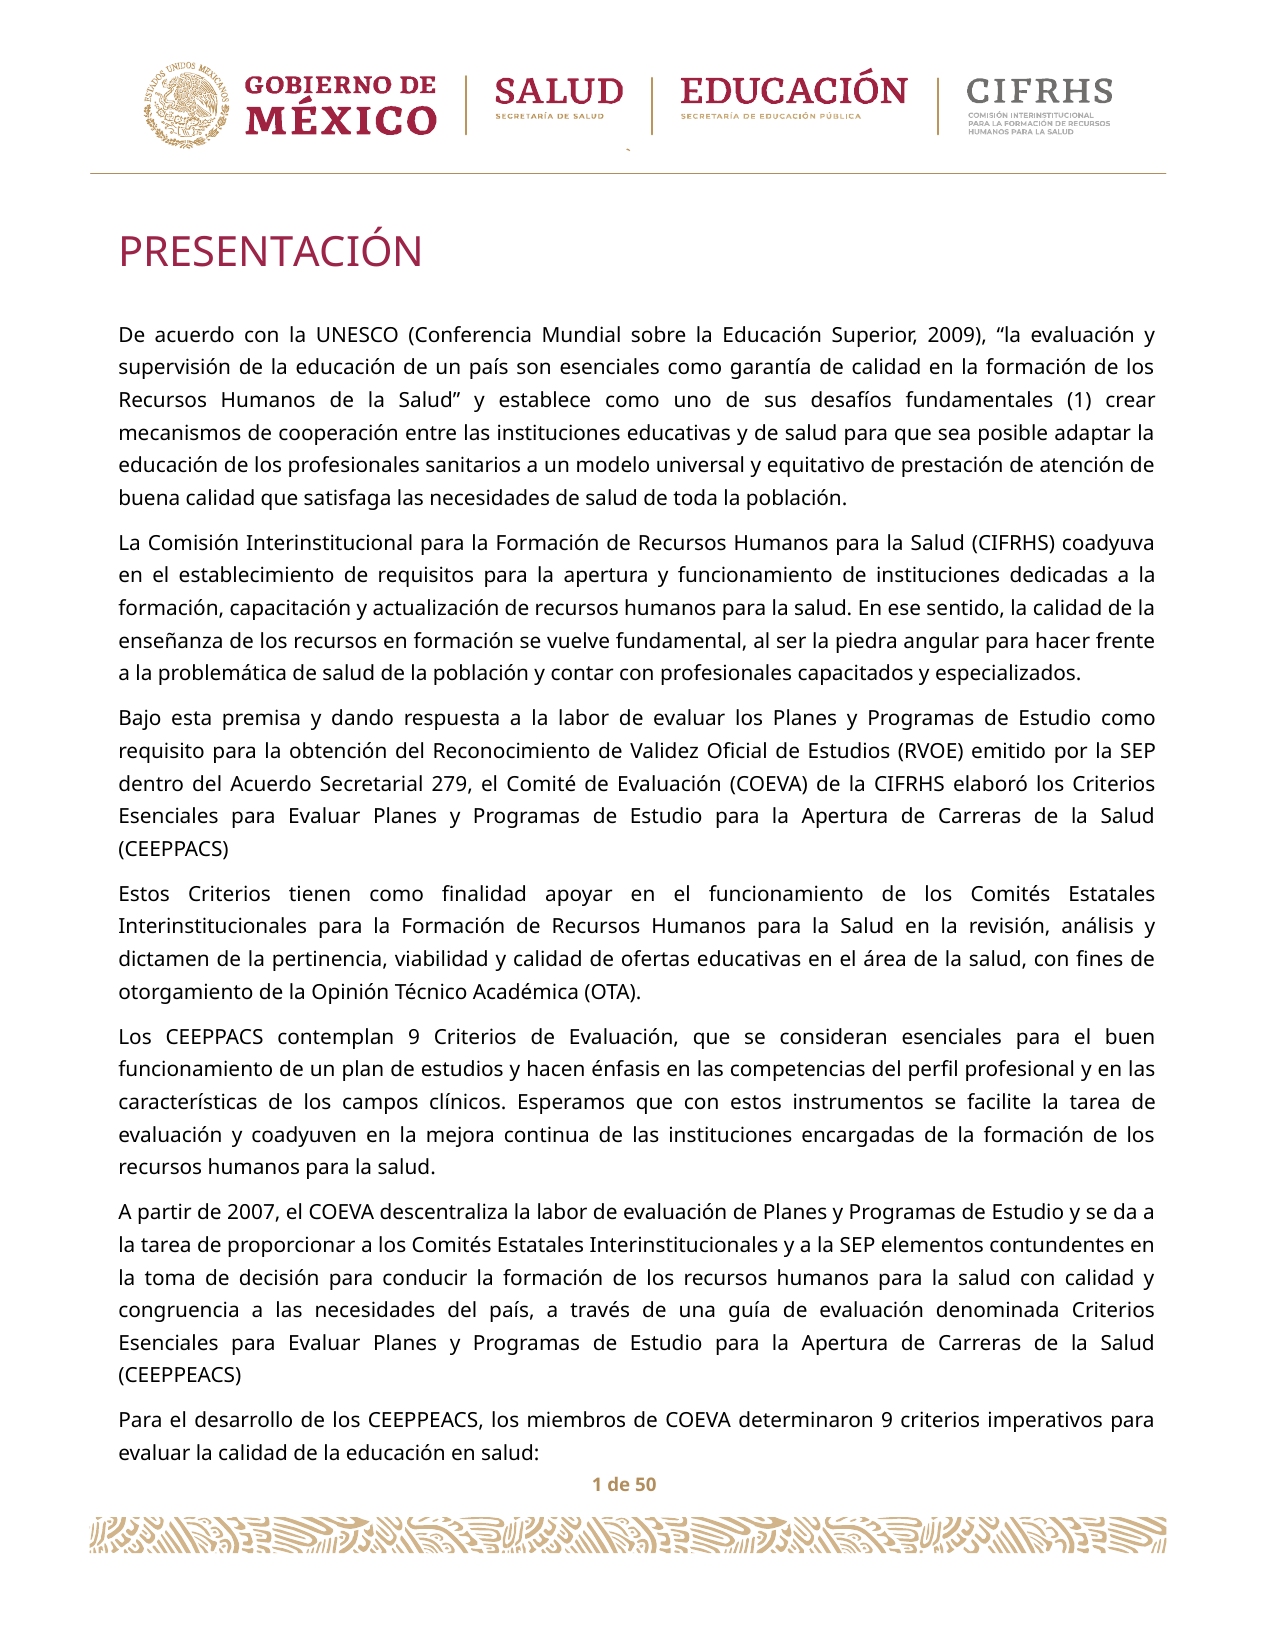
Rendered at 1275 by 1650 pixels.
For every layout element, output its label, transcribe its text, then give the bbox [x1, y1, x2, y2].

text PRESENTACIÓN [118, 221, 1131, 278]
text La Comisión Interinstitucional para la Formación de Recursos Humanos para la Salud (CIFRHS) coadyuva en el establecimiento de requisitos para la apertura y funcionamiento de instituciones dedicadas a la formación, capacitación y actualización de recursos humanos para la salud. En ese sentido, la calidad de la enseñanza de los recursos en formación se vuelve fundamental, al ser la piedra angular para hacer frente a la problemática de salud de la población y contar con profesionales capacitados y especializados. [118, 528, 1157, 687]
text Bajo esta premisa y dando respuesta a la labor de evaluar los Planes y Programas de Estudio como requisito para la obtención del Reconocimiento de Validez Oficial de Estudios (RVOE) emitido por la SEP dentro del Acuerdo Secretarial 279, el Comité de Evaluación (COEVA) de la CIFRHS elaboró los Criterios Esenciales para Evaluar Planes y Programas de Estudio para la Apertura de Carreras de la Salud (CEEPPACS) [118, 703, 1157, 862]
text De acuerdo con la UNESCO (Conferencia Mundial sobre la Educación Superior, 2009), “la evaluación y supervisión de la educación de un país son esenciales como garantía de calidad en la formación de los Recursos Humanos de la Salud” y establece como uno de sus desafíos fundamentales (1) crear mecanismos de cooperación entre las instituciones educativas y de salud para que sea posible adaptar la educación de los profesionales sanitarios a un modelo universal y equitativo de prestación de atención de buena calidad que satisfaga las necesidades de salud de toda la población. [118, 320, 1157, 511]
text Estos Criterios tienen como finalidad apoyar en el funcionamiento de los Comités Estatales Interinstitucionales para la Formación de Recursos Humanos para la Salud en la revisión, análisis y dictamen de la pertinencia, viabilidad y calidad de ofertas educativas en el área de la salud, con fines de otorgamiento de la Opinión Técnico Académica (OTA). [118, 879, 1157, 1005]
text A partir de 2007, el COEVA descentraliza la labor de evaluación de Planes y Programas de Estudio y se da a la tarea de proporcionar a los Comités Estatales Interinstitucionales y a la SEP elementos contundentes en la toma de decisión para conducir la formación de los recursos humanos para la salud con calidad y congruencia a las necesidades del país, a través de una guía de evaluación denominada Criterios Esenciales para Evaluar Planes y Programas de Estudio para la Apertura de Carreras de la Salud (CEEPPEACS) [118, 1197, 1157, 1389]
text Para el desarrollo de los CEEPPEACS, los miembros de COEVA determinaron 9 criterios imperativos para evaluar la calidad de la educación en salud: [118, 1406, 1157, 1467]
text Los CEEPPACS contemplan 9 Criterios de Evaluación, que se consideran esenciales para el buen funcionamiento de un plan de estudios y hacen énfasis en las competencias del perfil profesional y en las características de los campos clínicos. Esperamos que con estos instrumentos se facilite la tarea de evaluación y coadyuven en la mejora continua de las instituciones encargadas de la formación de los recursos humanos para la salud. [118, 1022, 1157, 1181]
